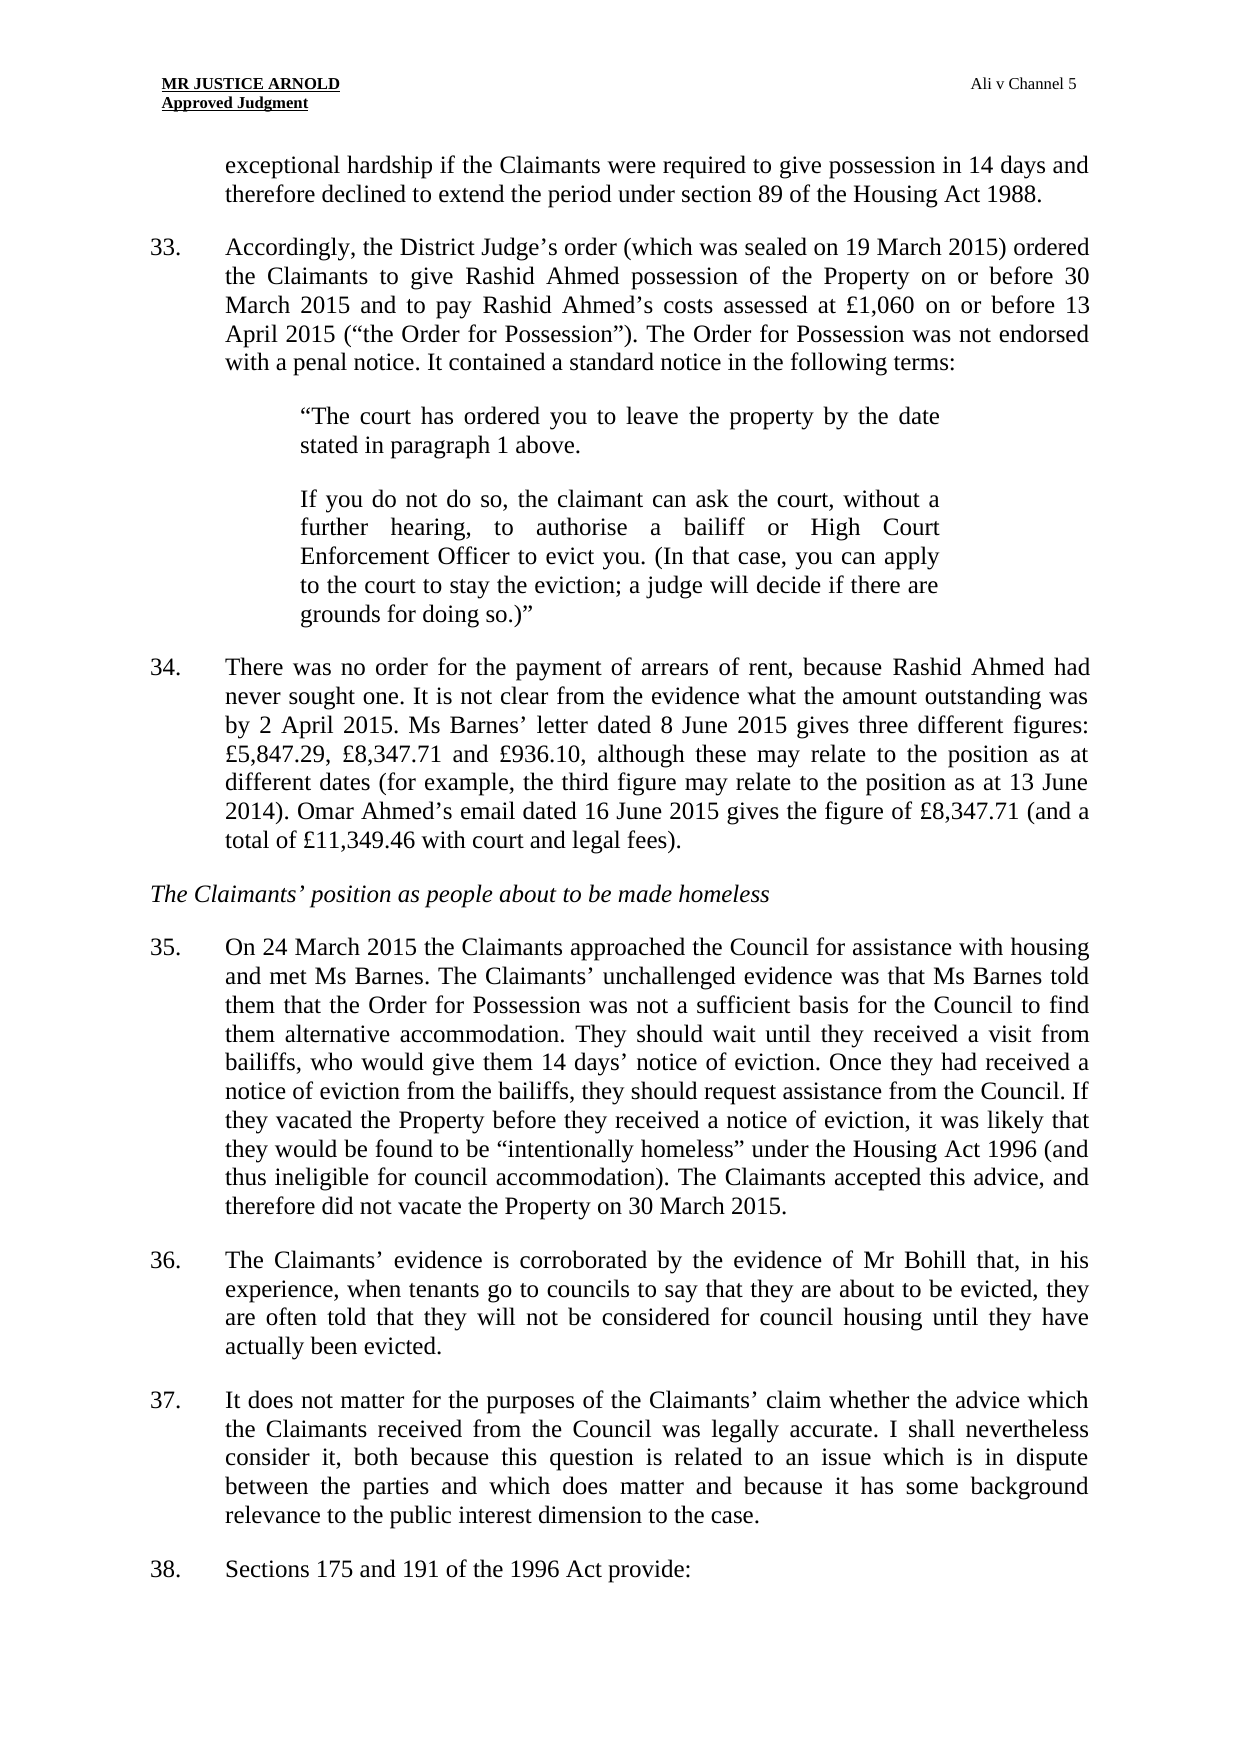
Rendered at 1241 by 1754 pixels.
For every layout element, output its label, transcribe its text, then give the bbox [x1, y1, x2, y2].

text If you do not do so, the claimant can ask the court, without a further hearing, to authorise a bailiff or High Court Enforcement Officer to evict you. (In that case, you can apply to the court to stay the eviction; a judge will decide if there are grounds for doing so.)” [300, 484, 940, 627]
text The Claimants’ evidence is corroborated by the evidence of Mr Bohill that, in his experience, when tenants go to councils to say that they are about to be evicted, they are often told that they will not be considered for council housing until they have actually been evicted. [150, 1245, 1090, 1360]
subtitle The Claimants’ position as people about to be made homeless [150, 879, 1090, 907]
text Sections 175 and 191 of the 1996 Act provide: [150, 1554, 1090, 1582]
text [150, 150, 1090, 207]
text Accordingly, the District Judge’s order (which was sealed on 19 March 2015) ordered the Claimants to give Rashid Ahmed possession of the Property on or before 30 March 2015 and to pay Rashid Ahmed’s costs assessed at £1,060 on or before 13 April 2015 (“the Order for Possession”). The Order for Possession was not endorsed with a penal notice. It contained a standard notice in the following terms: [150, 232, 1090, 376]
text On 24 March 2015 the Claimants approached the Council for assistance with housing and met Ms Barnes. The Claimants’ unchallenged evidence was that Ms Barnes told them that the Order for Possession was not a sufficient basis for the Council to find them alternative accommodation. They should wait until they received a visit from bailiffs, who would give them 14 days’ notice of eviction. Once they had received a notice of eviction from the bailiffs, they should request assistance from the Council. If they vacated the Property before they received a notice of eviction, it was likely that they would be found to be “intentionally homeless” under the Housing Act 1996 (and thus ineligible for council accommodation). The Claimants accepted this advice, and therefore did not vacate the Property on 30 March 2015. [150, 932, 1090, 1220]
text “The court has ordered you to leave the property by the date stated in paragraph 1 above. [300, 401, 940, 459]
text It does not matter for the purposes of the Claimants’ claim whether the advice which the Claimants received from the Council was legally accurate. I shall nevertheless consider it, both because this question is related to an issue which is in dispute between the parties and which does matter and because it has some background relevance to the public interest dimension to the case. [150, 1385, 1090, 1529]
text There was no order for the payment of arrears of rent, because Rashid Ahmed had never sought one. It is not clear from the evidence what the amount outstanding was by 2 April 2015. Ms Barnes’ letter dated 8 June 2015 gives three different figures: £5,847.29, £8,347.71 and £936.10, although these may relate to the position as at different dates (for example, the third figure may relate to the position as at 13 June 2014). Omar Ahmed’s email dated 16 June 2015 gives the figure of £8,347.71 (and a total of £11,349.46 with court and legal fees). [150, 652, 1090, 854]
